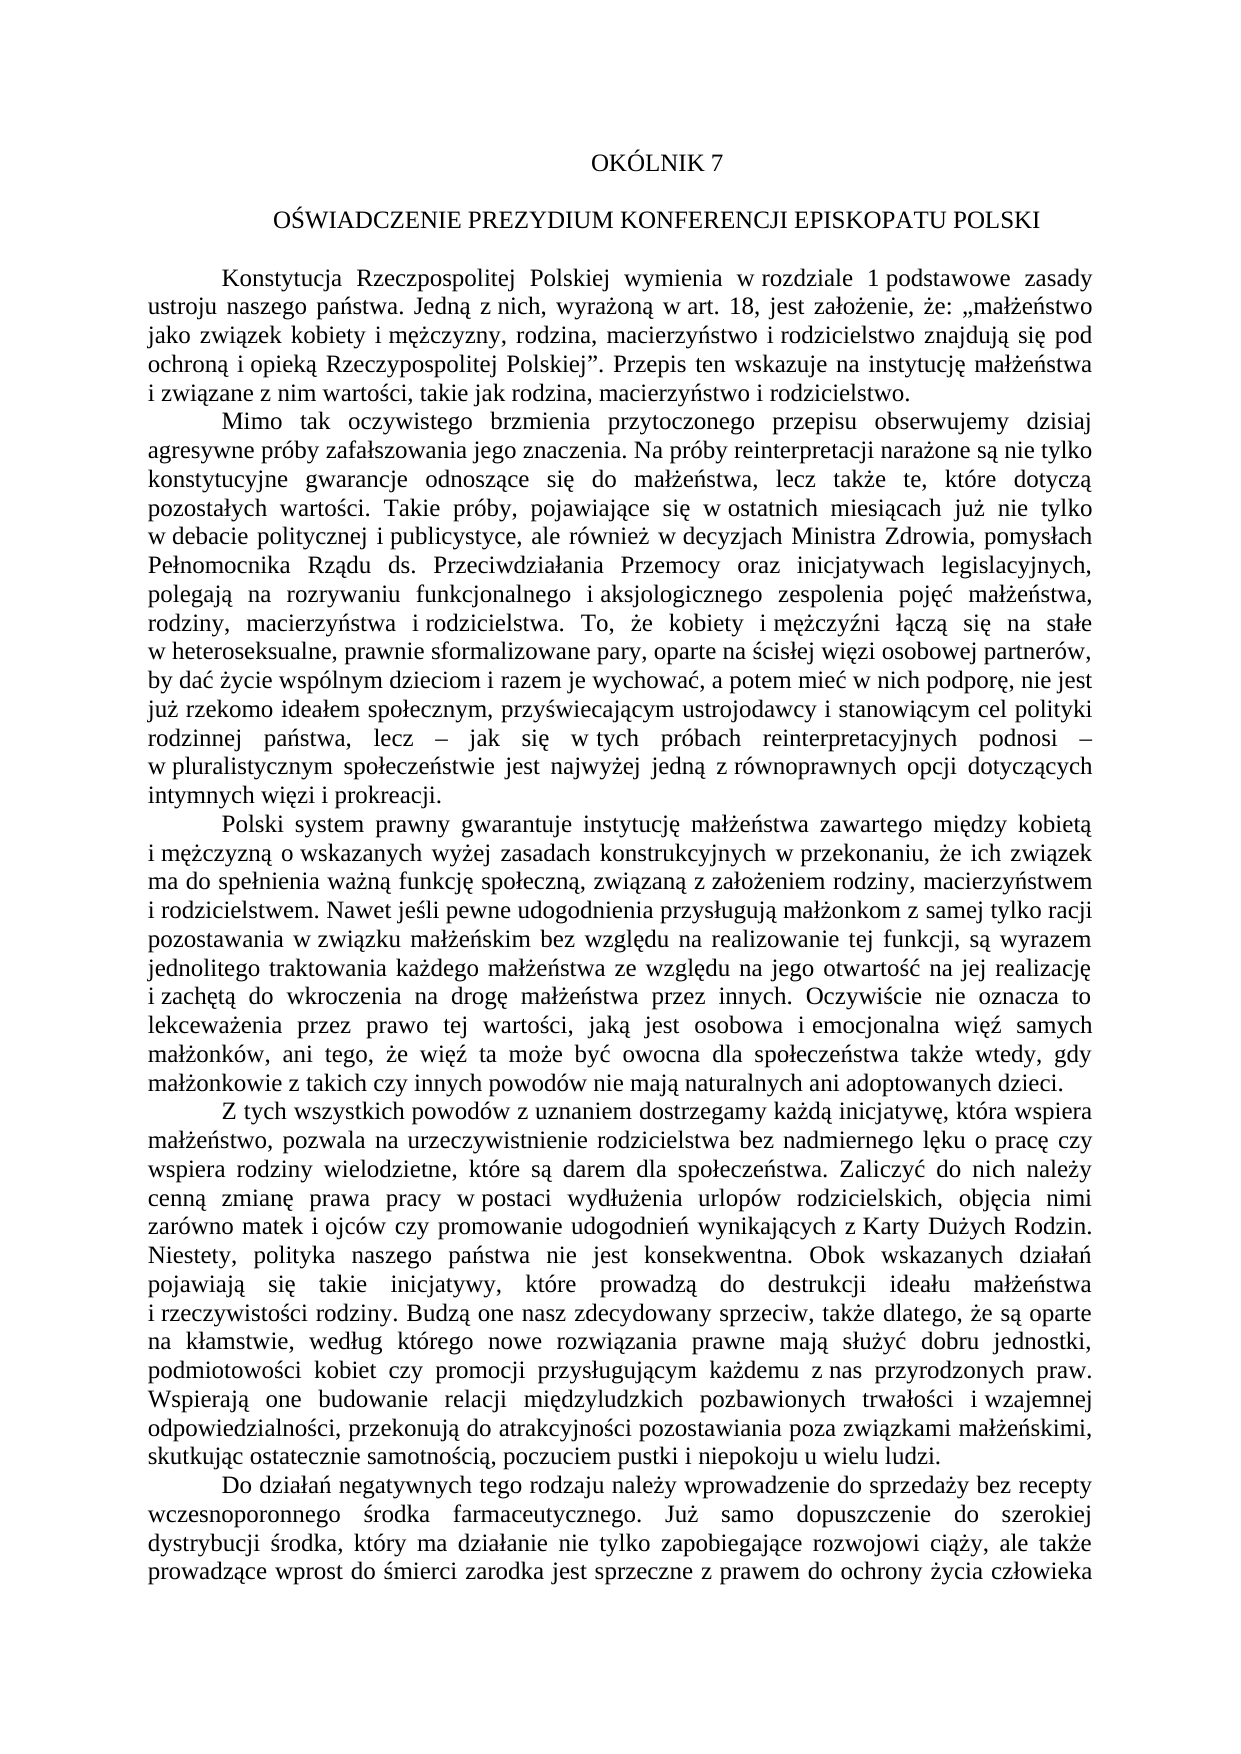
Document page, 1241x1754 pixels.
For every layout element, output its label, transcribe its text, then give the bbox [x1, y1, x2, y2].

text Mimo tak oczywistego brzmienia przytoczonego przepisu obserwujemy dzisiaj agresywne próby zafałszowania jego znaczenia. Na próby reinterpretacji narażone są nie tylko konstytucyjne gwarancje odnoszące się do małżeństwa, lecz także te, które dotyczą pozostałych wartości. Takie próby, pojawiające się w ostatnich miesiącach już nie tylko w debacie politycznej i publicystyce, ale również w decyzjach Ministra Zdrowia, pomysłach Pełnomocnika Rządu ds. Przeciwdziałania Przemocy oraz inicjatywach legislacyjnych, polegają na rozrywaniu funkcjonalnego i aksjologicznego zespolenia pojęć małżeństwa, rodziny, macierzyństwa i rodzicielstwa. To, że kobiety i mężczyźni łączą się na stałe w heteroseksualne, prawnie sformalizowane pary, oparte na ścisłej więzi osobowej partnerów, by dać życie wspólnym dzieciom i razem je wychować, a potem mieć w nich podporę, nie jest już rzekomo ideałem społecznym, przyświecającym ustrojodawcy i stanowiącym cel polityki rodzinnej państwa, lecz – jak się w tych próbach reinterpretacyjnych podnosi – w pluralistycznym społeczeństwie jest najwyżej jedną z równoprawnych opcji dotyczących intymnych więzi i prokreacji. [148, 406, 1093, 809]
text Polski system prawny gwarantuje instytucję małżeństwa zawartego między kobietą i mężczyzną o wskazanych wyżej zasadach konstrukcyjnych w przekonaniu, że ich związek ma do spełnienia ważną funkcję społeczną, związaną z założeniem rodziny, macierzyństwem i rodzicielstwem. Nawet jeśli pewne udogodnienia przysługują małżonkom z samej tylko racji pozostawania w związku małżeńskim bez względu na realizowanie tej funkcji, są wyrazem jednolitego traktowania każdego małżeństwa ze względu na jego otwartość na jej realizację i zachętą do wkroczenia na drogę małżeństwa przez innych. Oczywiście nie oznacza to lekceważenia przez prawo tej wartości, jaką jest osobowa i emocjonalna więź samych małżonków, ani tego, że więź ta może być owocna dla społeczeństwa także wtedy, gdy małżonkowie z takich czy innych powodów nie mają naturalnych ani adoptowanych dzieci. [148, 809, 1093, 1096]
text Konstytucja Rzeczpospolitej Polskiej wymienia w rozdziale 1 podstawowe zasady ustroju naszego państwa. Jedną z nich, wyrażoną w art. 18, jest założenie, że: „małżeństwo jako związek kobiety i mężczyzny, rodzina, macierzyństwo i rodzicielstwo znajdują się pod ochroną i opieką Rzeczypospolitej Polskiej”. Przepis ten wskazuje na instytucję małżeństwa i związane z nim wartości, takie jak rodzina, macierzyństwo i rodzicielstwo. [148, 263, 1093, 406]
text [148, 1470, 1093, 1585]
text Z tych wszystkich powodów z uznaniem dostrzegamy każdą inicjatywę, która wspiera małżeństwo, pozwala na urzeczywistnienie rodzicielstwa bez nadmiernego lęku o pracę czy wspiera rodziny wielodzietne, które są darem dla społeczeństwa. Zaliczyć do nich należy cenną zmianę prawa pracy w postaci wydłużenia urlopów rodzicielskich, objęcia nimi zarówno matek i ojców czy promowanie udogodnień wynikających z Karty Dużych Rodzin. Niestety, polityka naszego państwa nie jest konsekwentna. Obok wskazanych działań pojawiają się takie inicjatywy, które prowadzą do destrukcji ideału małżeństwa i rzeczywistości rodziny. Budzą one nasz zdecydowany sprzeciw, także dlatego, że są oparte na kłamstwie, według którego nowe rozwiązania prawne mają służyć dobru jednostki, podmiotowości kobiet czy promocji przysługującym każdemu z nas przyrodzonych praw. Wspierają one budowanie relacji międzyludzkich pozbawionych trwałości i wzajemnej odpowiedzialności, przekonują do atrakcyjności pozostawiania poza związkami małżeńskimi, skutkując ostatecznie samotnością, poczuciem pustki i niepokoju u wielu ludzi. [148, 1096, 1093, 1470]
text OŚWIADCZENIE PREZYDIUM KONFERENCJI EPISKOPATU POLSKI [148, 205, 1093, 234]
text OKÓLNIK 7 [148, 148, 1093, 176]
